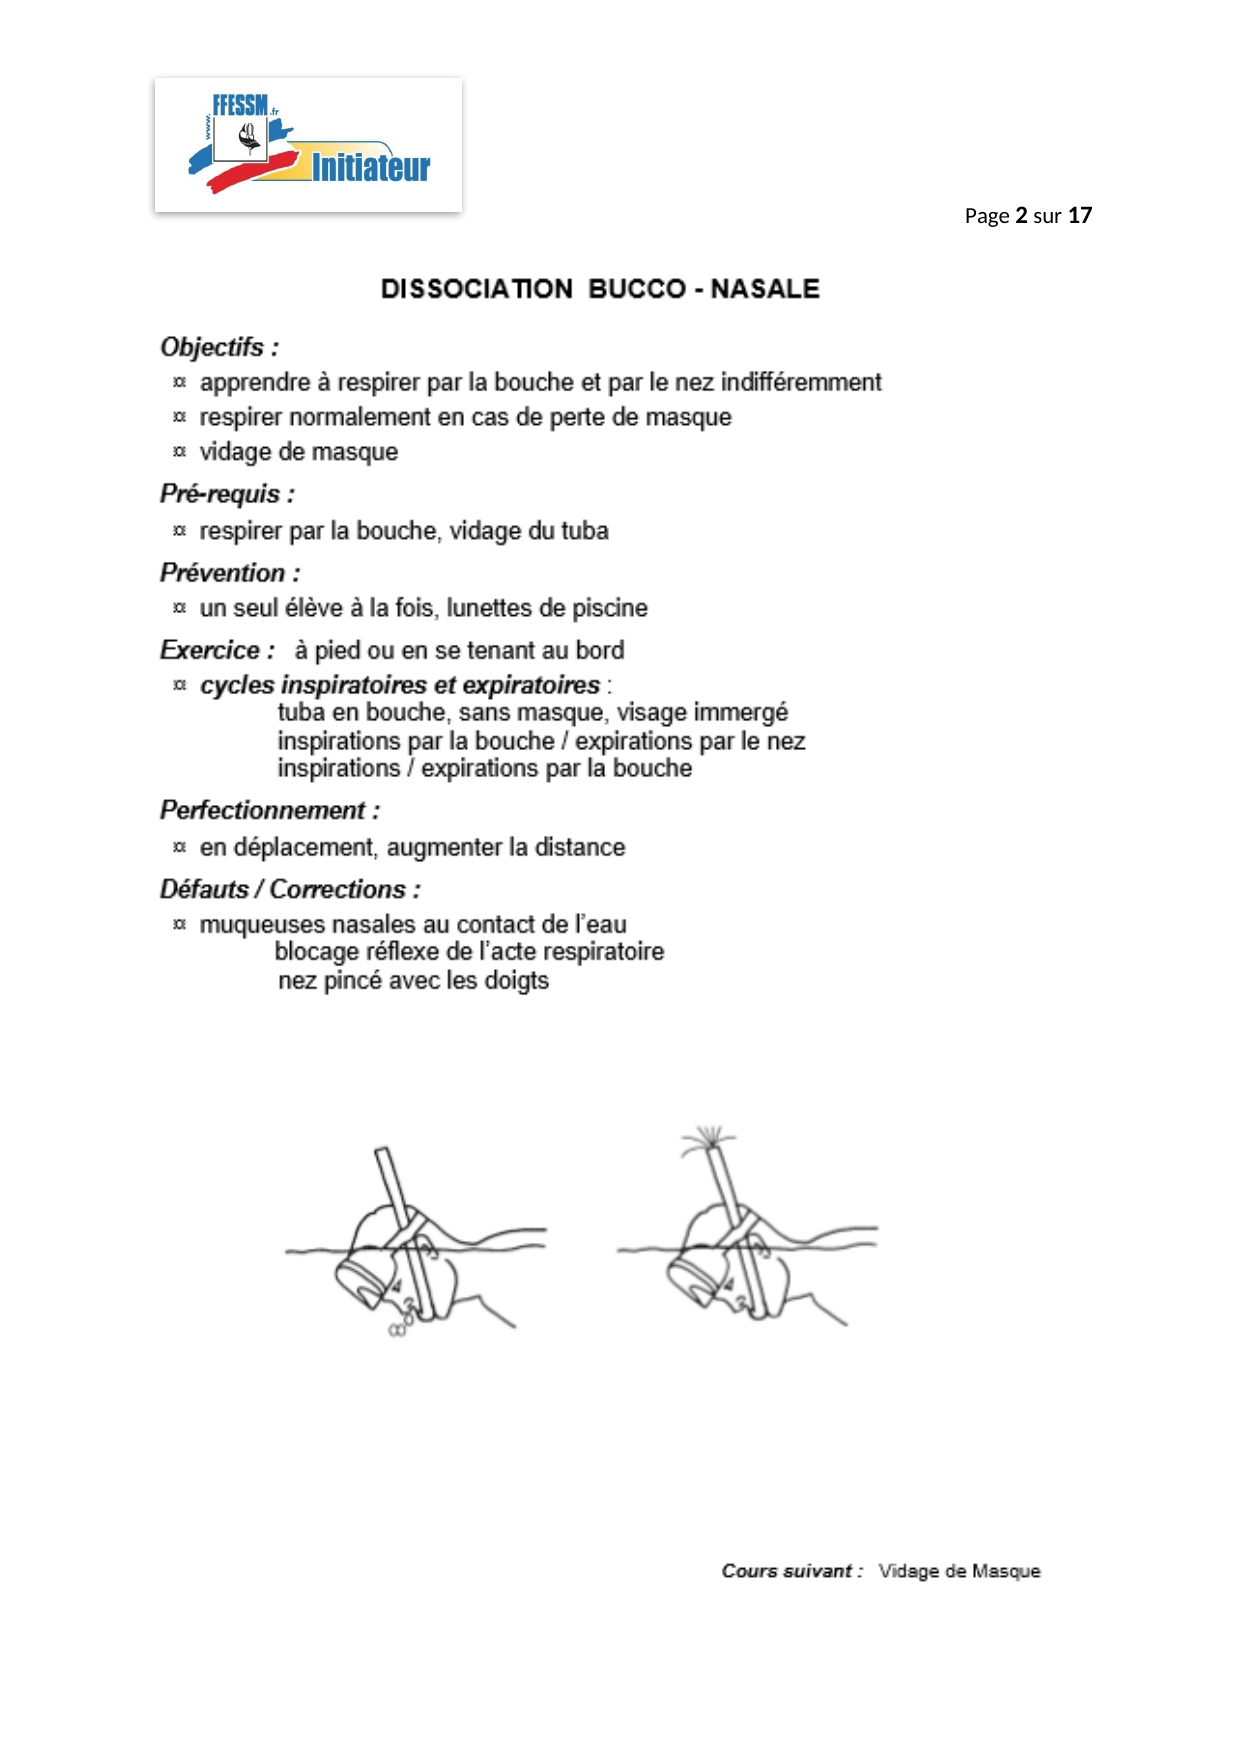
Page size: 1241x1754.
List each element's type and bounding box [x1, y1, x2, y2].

picture [147, 258, 1060, 1599]
picture [169, 93, 448, 197]
